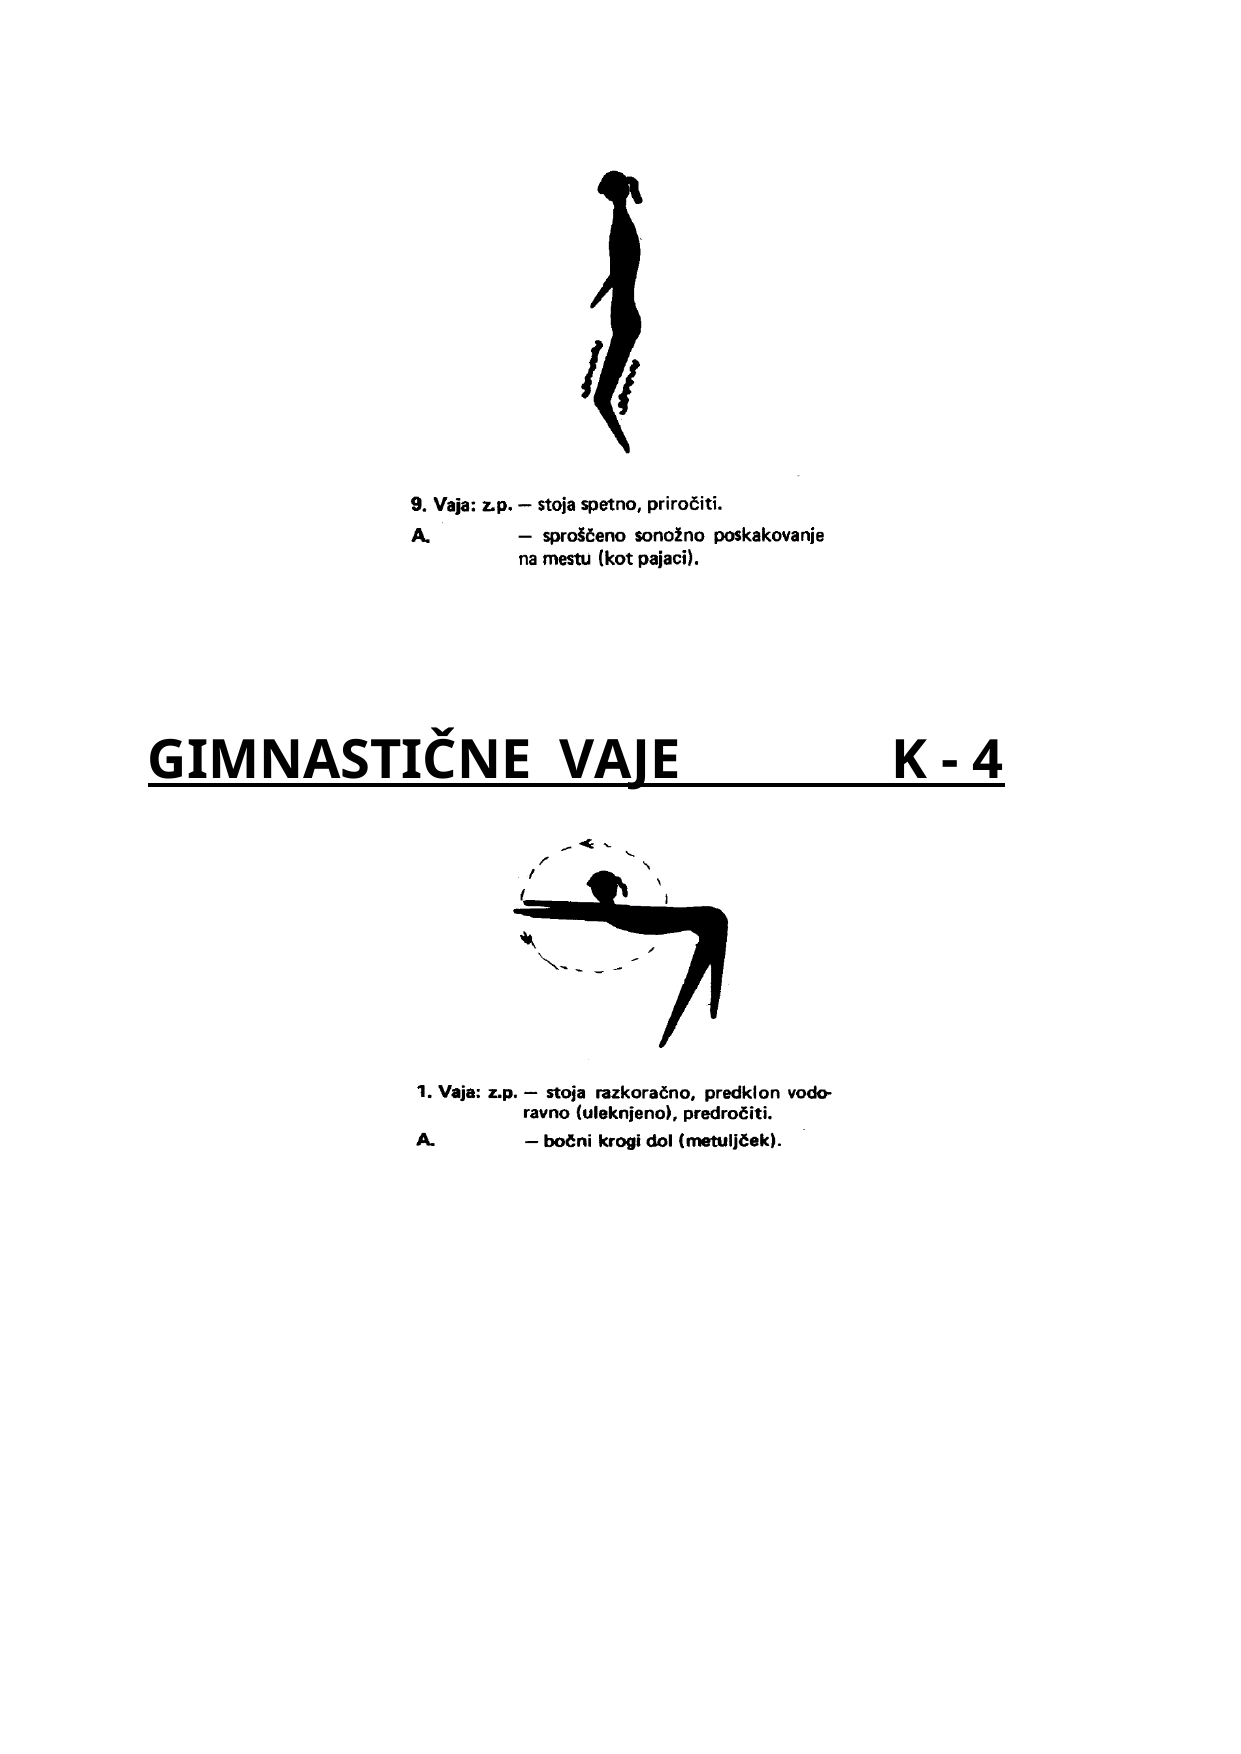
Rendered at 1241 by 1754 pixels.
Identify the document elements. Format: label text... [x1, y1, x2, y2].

picture [396, 823, 845, 1169]
text GIMNASTIČNE VAJE K - 4 [148, 721, 1093, 795]
picture [396, 147, 845, 578]
